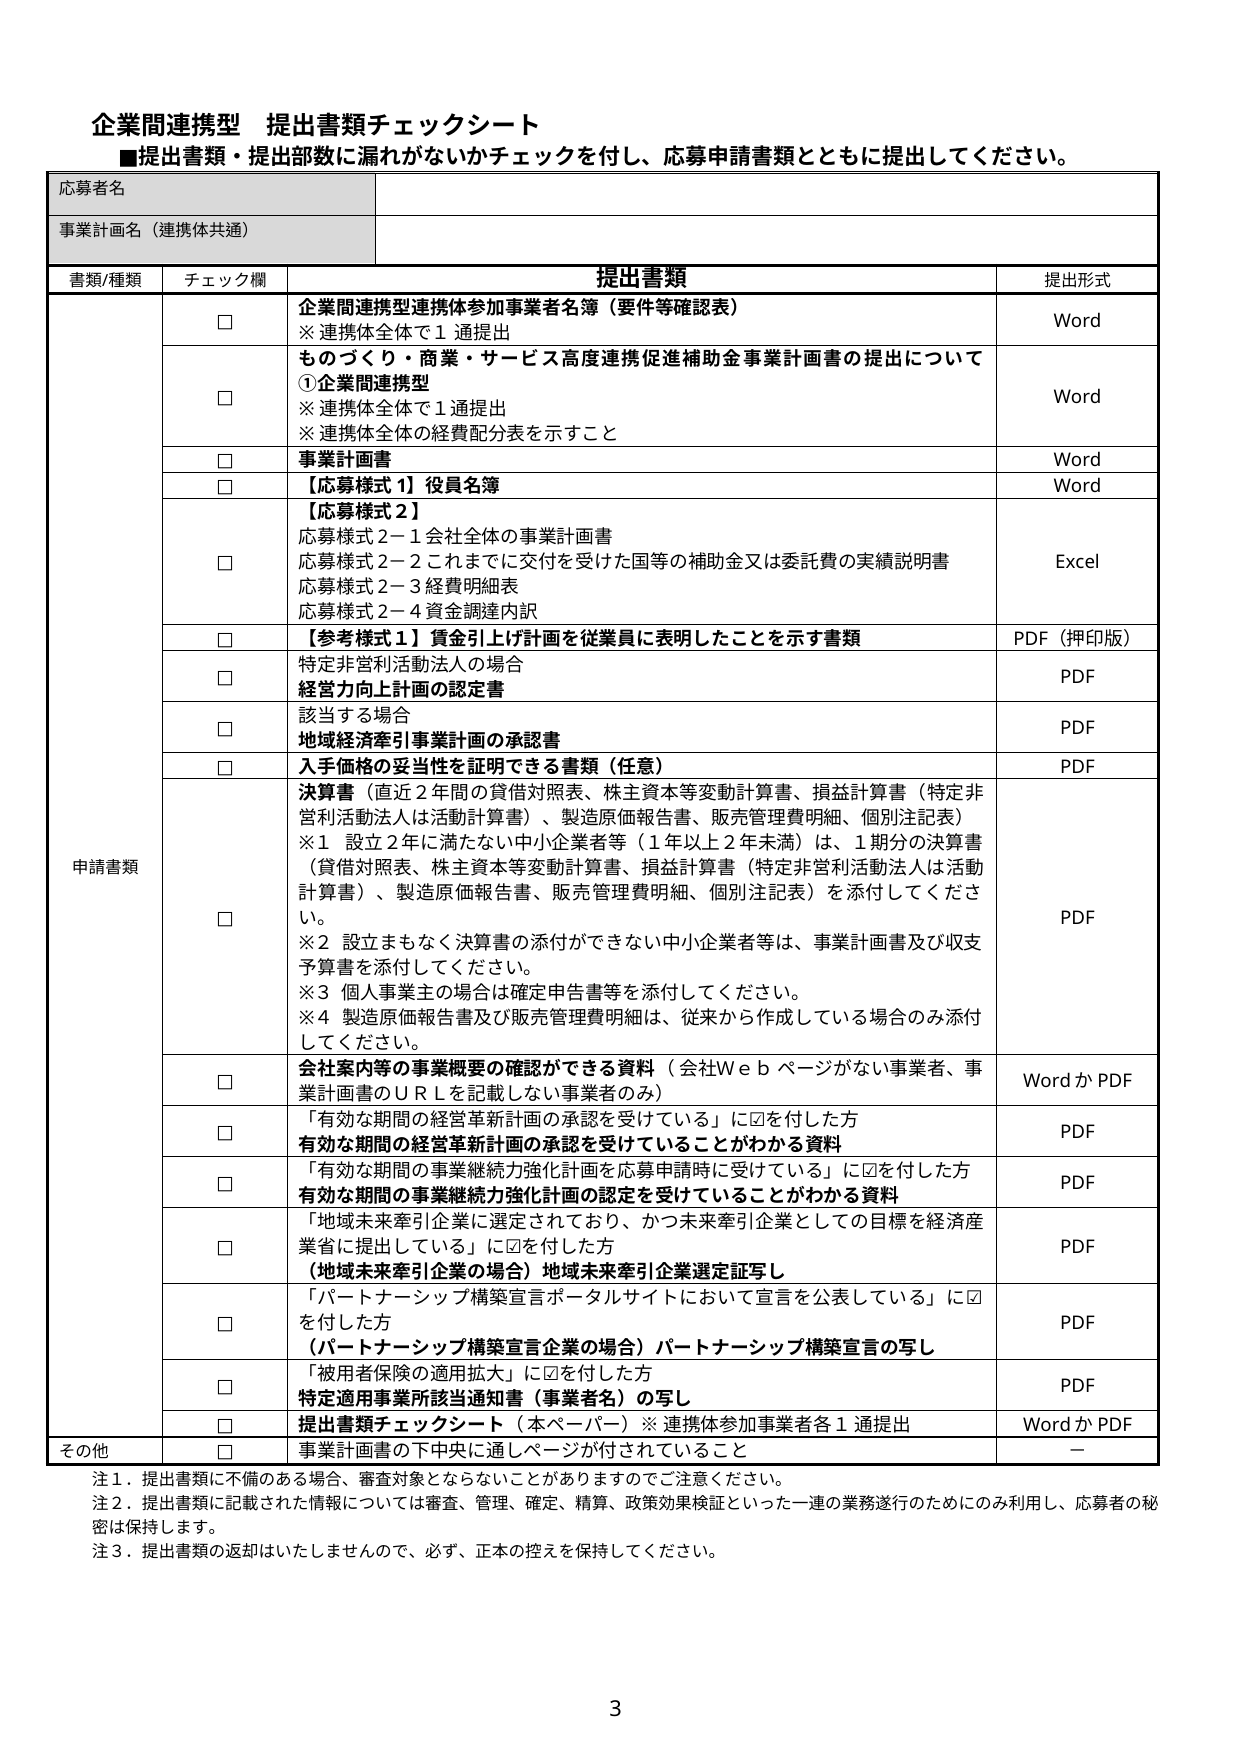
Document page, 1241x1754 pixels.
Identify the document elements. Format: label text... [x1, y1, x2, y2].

table_cell □ [163, 651, 287, 701]
table_cell チェック欄 [163, 267, 287, 292]
table_cell 企業間連携型連携体参加事業者名簿（要件等確認表） ※ 連携体全体で１ 通提出 [288, 295, 996, 345]
table_cell － [997, 1438, 1157, 1462]
table_cell 「有効な期間の事業継続力強化計画を応募申請時に受けている」に☑を付した方 有効な期間の事業継続力強化計画の認定を受けていることがわかる資料 [288, 1157, 996, 1207]
table_cell 事業計画名（連携体共通） [49, 216, 375, 263]
table_cell □ [163, 1106, 287, 1156]
table_cell □ [163, 1411, 287, 1436]
table_cell Word [997, 346, 1157, 446]
table_cell □ [163, 346, 287, 446]
table_cell 【参考様式１】賃金引上げ計画を従業員に表明したことを示す書類 [288, 625, 996, 650]
table_cell 【応募様式２】 応募様式2－１会社全体の事業計画書 応募様式2－２これまでに交付を受けた国等の補助金又は委託費の実績説明書 応募様式2－３経費明細表 応募様式2－４資金調達内訳 [288, 499, 996, 624]
text 注１．提出書類に不備のある場合、審査対象とならないことがありますのでご注意ください。 [92, 1466, 1173, 1490]
table_cell 提出形式 [997, 267, 1157, 292]
table_cell PDF [997, 702, 1157, 752]
table_cell WordかPDF [997, 1411, 1157, 1436]
table_cell PDF [997, 753, 1157, 778]
table_cell Word [997, 447, 1157, 472]
table_cell □ [163, 779, 287, 1054]
table_cell □ [163, 447, 287, 472]
table_cell PDF [997, 779, 1157, 1054]
table_cell WordかPDF [997, 1055, 1157, 1105]
table_cell □ [163, 1284, 287, 1359]
text ■提出書類・提出部数に漏れがないかチェックを付し、応募申請書類とともに提出してください。 [118, 140, 1173, 171]
table_cell 事業計画書の下中央に通しページが付されていること [288, 1438, 996, 1462]
table_header [376, 174, 1157, 215]
table_header 応募者名 [49, 174, 375, 215]
table_cell 「地域未来牽引企業に選定されており、かつ未来牽引企業としての目標を経済産業省に提出している」に☑を付した方 （地域未来牽引企業の場合）地域未来牽引企業選定証写し [288, 1208, 996, 1283]
table_cell 提出書類チェックシート（ 本ペーパー）※ 連携体参加事業者各１ 通提出 [288, 1411, 996, 1436]
table_cell 書類/種類 [49, 267, 162, 292]
table_cell 決算書（直近２年間の貸借対照表、株主資本等変動計算書、損益計算書（特定非営利活動法人は活動計算書）、製造原価報告書、販売管理費明細、個別注記表） ※１ 設立２年に満たない中小企業者等（１年以上２年未満）は、１期分の決算書（貸借対照表、株主資本等変動計算書、損益計算書（特定非営利活動法人は活動計算書）、製造原価報告書、販売管理費明細、個別注記表）を添付してください。 ※２ 設立まもなく決算書の添付ができない中小企業者等は、事業計画書及び収支予算書を添付してください。 ※３ 個人事業主の場合は確定申告書等を添付してください。 ※４ 製造原価報告書及び販売管理費明細は、従来から作成している場合のみ添付してください。 [288, 779, 996, 1054]
table_cell 入手価格の妥当性を証明できる書類（任意） [288, 753, 996, 778]
table_cell 提出書類 [288, 267, 996, 292]
subtitle 企業間連携型 提出書類チェックシート [92, 115, 1151, 140]
table_cell 申請書類 [49, 295, 162, 1436]
table_cell □ [163, 1055, 287, 1105]
table_cell PDF [997, 1208, 1157, 1283]
table_cell PDF [997, 651, 1157, 701]
table_cell □ [163, 1438, 287, 1462]
table_cell □ [163, 702, 287, 752]
table_cell ものづくり・商業・サービス高度連携促進補助金事業計画書の提出について ①企業間連携型 ※ 連携体全体で１通提出 ※ 連携体全体の経費配分表を示すこと [288, 346, 996, 446]
table_cell 事業計画書 [288, 447, 996, 472]
table_cell [376, 216, 1157, 263]
table_cell 会社案内等の事業概要の確認ができる資料（ 会社Ｗｅｂ ページがない事業者、事業計画書のＵＲＬを記載しない事業者のみ） [288, 1055, 996, 1105]
table_cell 「被用者保険の適用拡大」に☑を付した方 特定適用事業所該当通知書（事業者名）の写し [288, 1360, 996, 1410]
table_cell □ [163, 295, 287, 345]
table_cell Word [997, 473, 1157, 498]
table_cell その他 [49, 1438, 162, 1462]
table_cell Word [997, 295, 1157, 345]
text 注３．提出書類の返却はいたしませんので、必ず、正本の控えを保持してください。 [92, 1538, 1173, 1562]
table_cell □ [163, 473, 287, 498]
table_cell 該当する場合 地域経済牽引事業計画の承認書 [288, 702, 996, 752]
text 注２．提出書類に記載された情報については審査、管理、確定、精算、政策効果検証といった一連の業務遂行のためにのみ利用し、応募者の秘密は保持します。 [92, 1490, 1173, 1538]
table_cell PDF [997, 1157, 1157, 1207]
table_cell 「有効な期間の経営革新計画の承認を受けている」に☑を付した方 有効な期間の経営革新計画の承認を受けていることがわかる資料 [288, 1106, 996, 1156]
table_cell □ [163, 625, 287, 650]
table_cell □ [163, 1157, 287, 1207]
table_cell □ [163, 753, 287, 778]
table_cell PDF（押印版） [997, 625, 1157, 650]
table_cell □ [163, 1208, 287, 1283]
table_cell PDF [997, 1106, 1157, 1156]
table_cell 「パートナーシップ構築宣言ポータルサイトにおいて宣言を公表している」に☑を付した方 （パートナーシップ構築宣言企業の場合）パートナーシップ構築宣言の写し [288, 1284, 996, 1359]
table_cell 特定非営利活動法人の場合 経営力向上計画の認定書 [288, 651, 996, 701]
table_cell 【応募様式1】役員名簿 [288, 473, 996, 498]
table_cell PDF [997, 1284, 1157, 1359]
table_cell □ [163, 1360, 287, 1410]
table_cell Excel [997, 499, 1157, 624]
table_cell PDF [997, 1360, 1157, 1410]
table_cell □ [163, 499, 287, 624]
